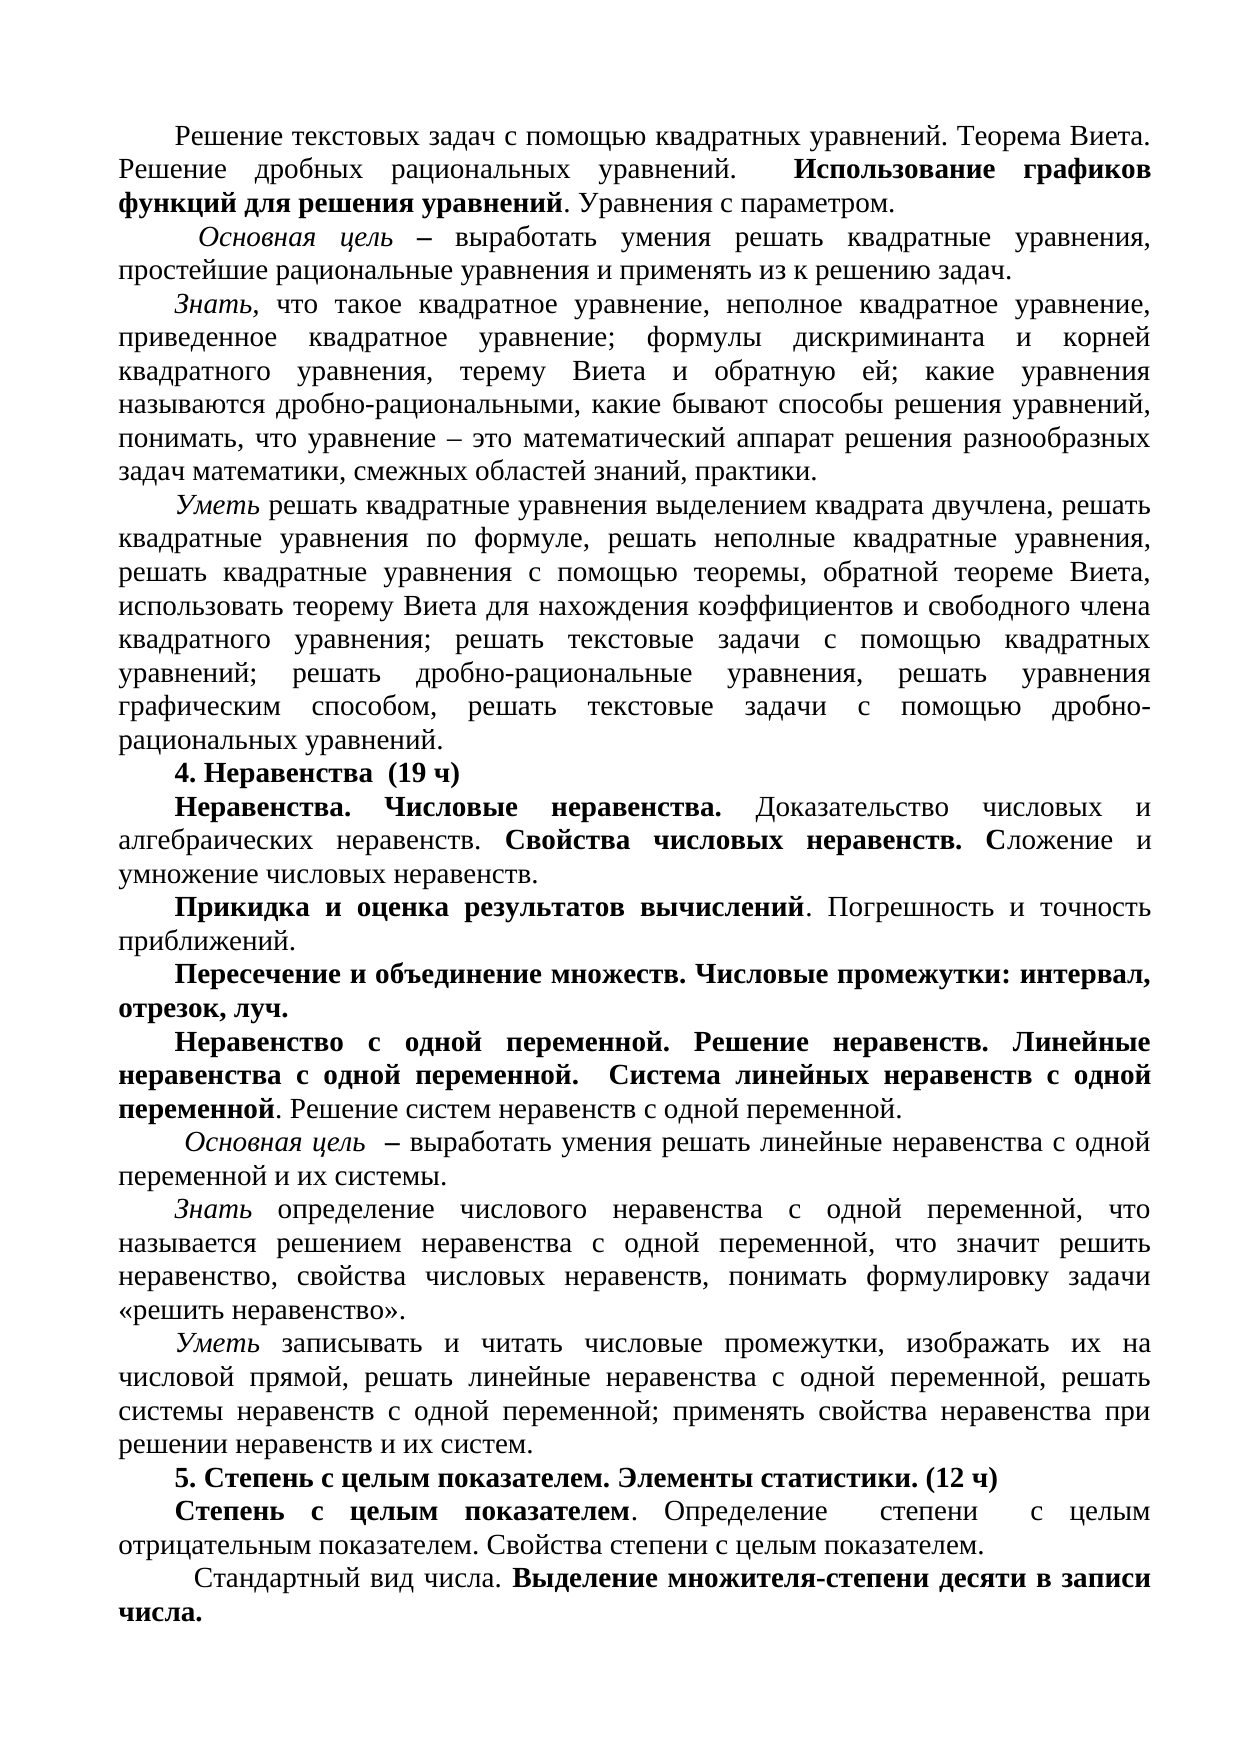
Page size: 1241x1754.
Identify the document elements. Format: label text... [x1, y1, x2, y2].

text Знать определение числового неравенства с одной переменной, что называется решением неравенства с одной переменной, что значит решить неравенство, свойства числовых неравенств, понимать формулировку задачи «решить неравенство». [118, 1191, 1152, 1326]
text Уметь решать квадратные уравнения выделением квадрата двучлена, решать квадратные уравнения по формуле, решать неполные квадратные уравнения, решать квадратные уравнения с помощью теоремы, обратной теореме Виета, использовать теорему Виета для нахождения коэффициентов и свободного члена квадратного уравнения; решать текстовые задачи с помощью квадратных уравнений; решать дробно-рациональные уравнения, решать уравнения графическим способом, решать текстовые задачи с помощью дробно-рациональных уравнений. [118, 487, 1152, 755]
text 4. Неравенства (19 ч) [118, 755, 1152, 789]
text Уметь записывать и читать числовые промежутки, изображать их на числовой прямой, решать линейные неравенства с одной переменной, решать системы неравенств с одной переменной; применять свойства неравенства при решении неравенств и их систем. [118, 1326, 1152, 1460]
text Основная цель – выработать умения решать линейные неравенства с одной переменной и их системы. [118, 1124, 1152, 1191]
text Неравенство с одной переменной. Решение неравенств. Линейные неравенства с одной переменной. Система линейных неравенств с одной переменной. Решение систем неравенств с одной переменной. [118, 1024, 1152, 1124]
text Стандартный вид числа. Выделение множителя-степени десяти в записи числа. [118, 1560, 1152, 1627]
text Решение текстовых задач с помощью квадратных уравнений. Теорема Виета. Решение дробных рациональных уравнений. Использование графиков функций для решения уравнений. Уравнения с параметром. [118, 118, 1152, 219]
text Пересечение и объединение множеств. Числовые промежутки: интервал, отрезок, луч. [118, 957, 1152, 1024]
text Знать, что такое квадратное уравнение, неполное квадратное уравнение, приведенное квадратное уравнение; формулы дискриминанта и корней квадратного уравнения, терему Виета и обратную ей; какие уравнения называются дробно-рациональными, какие бывают способы решения уравнений, понимать, что уравнение – это математический аппарат решения разнообразных задач математики, смежных областей знаний, практики. [118, 286, 1152, 487]
text Прикидка и оценка результатов вычислений. Погрешность и точность приближений. [118, 889, 1152, 957]
text Основная цель – выработать умения решать квадратные уравнения, простейшие рациональные уравнения и применять из к решению задач. [118, 219, 1152, 286]
text Неравенства. Числовые неравенства. Доказательство числовых и алгебраических неравенств. Свойства числовых неравенств. Сложение и умножение числовых неравенств. [118, 789, 1152, 889]
text Степень с целым показателем. Определение степени с целым отрицательным показателем. Свойства степени с целым показателем. [118, 1493, 1152, 1560]
text 5. Степень с целым показателем. Элементы статистики. (12 ч) [118, 1460, 1152, 1493]
